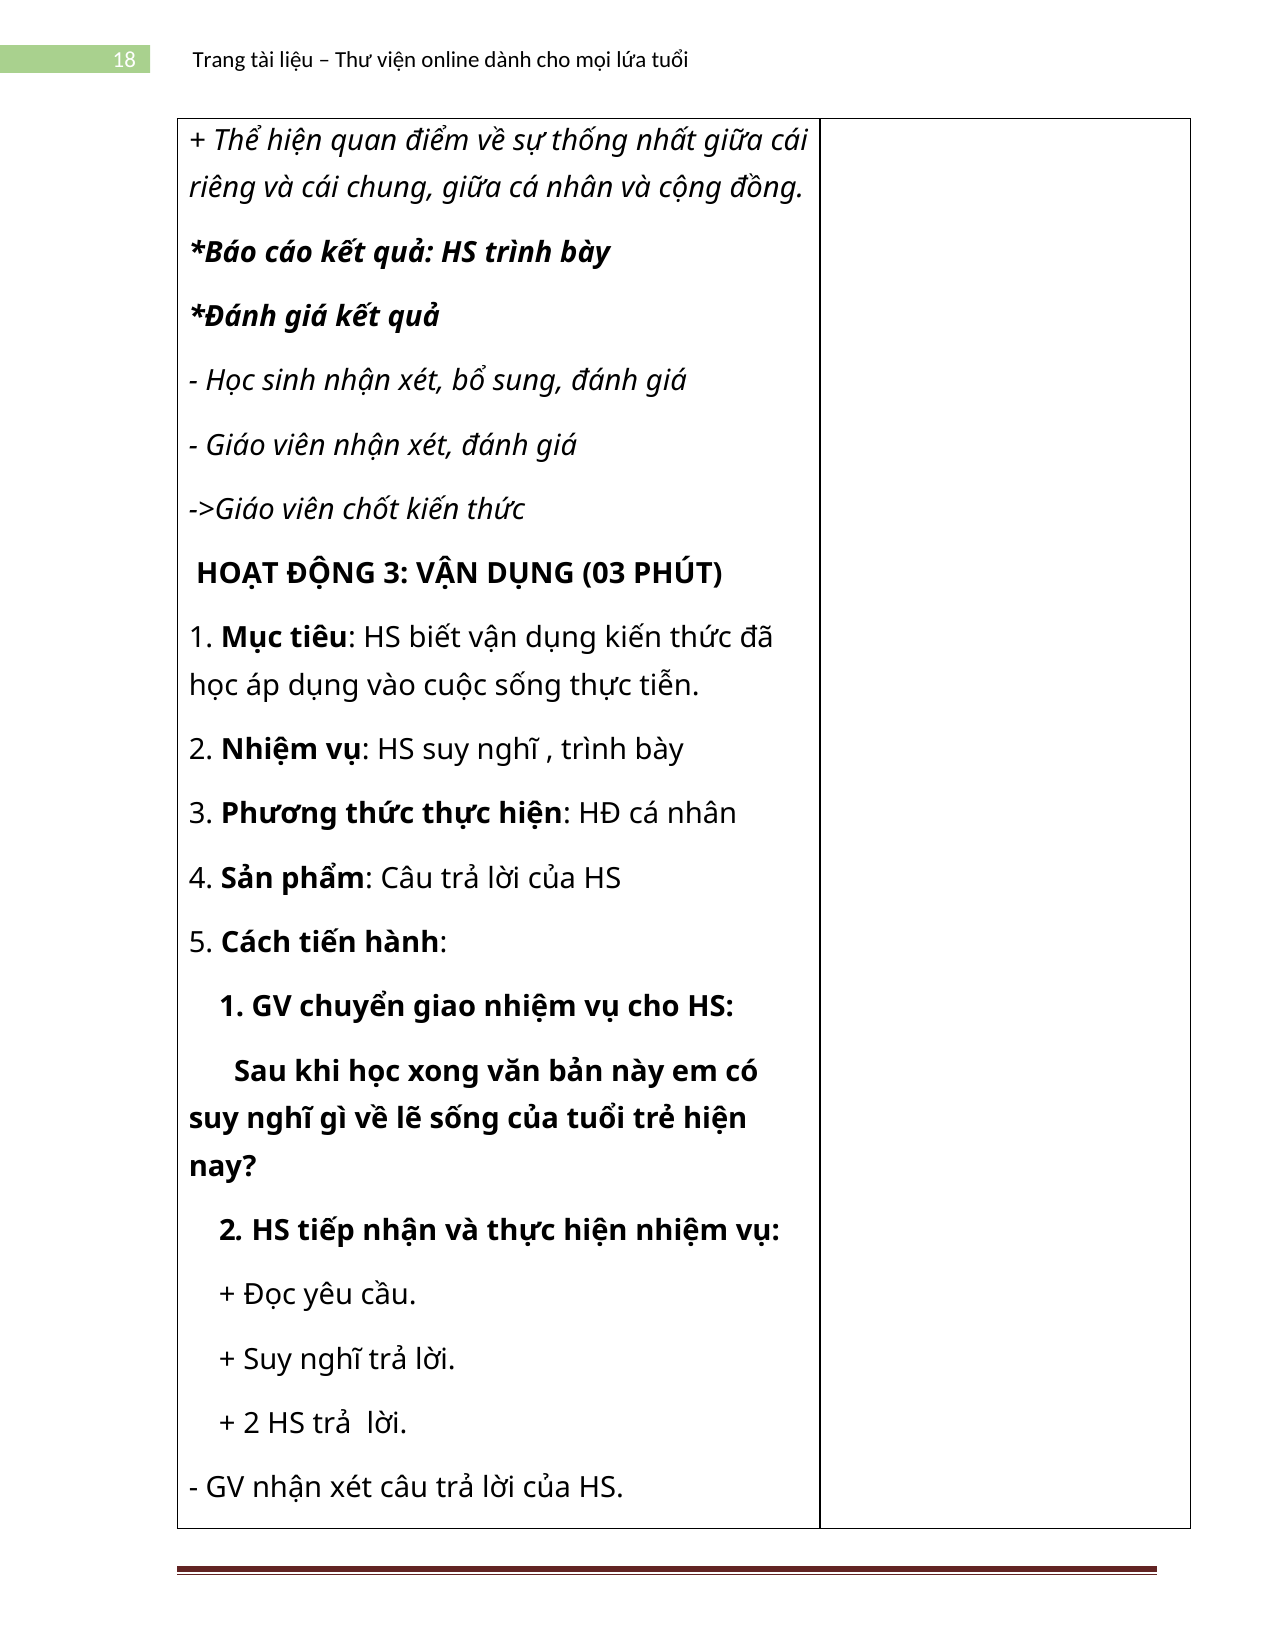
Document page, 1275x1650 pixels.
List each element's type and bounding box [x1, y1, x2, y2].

table_cell [178, 119, 819, 1528]
table_cell [821, 119, 1190, 1528]
